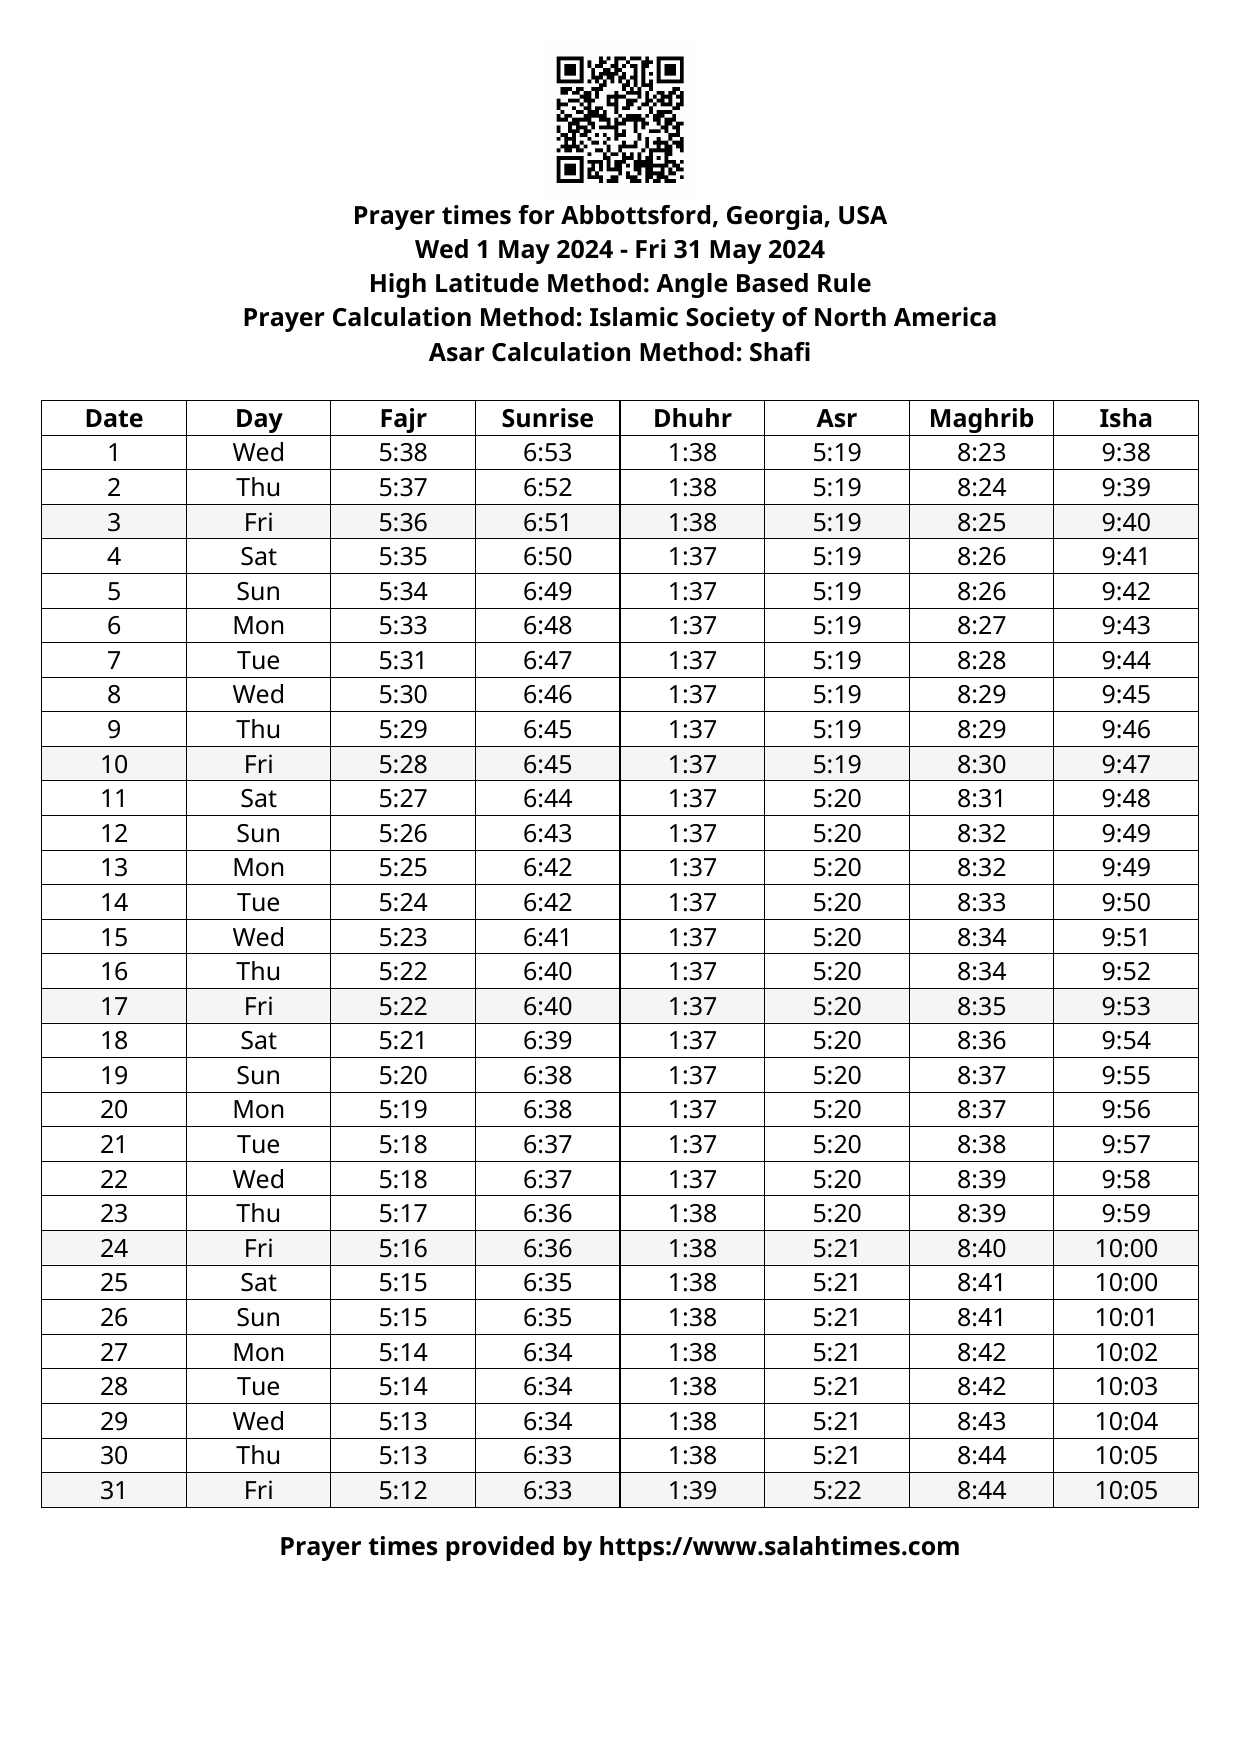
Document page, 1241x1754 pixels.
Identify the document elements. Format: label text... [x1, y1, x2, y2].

table_cell Thu [187, 470, 330, 504]
table_cell 5:21 [765, 1335, 909, 1368]
table_cell 9:40 [1054, 505, 1198, 538]
table_cell 20 [42, 1093, 186, 1126]
table_cell 5:20 [765, 1024, 909, 1057]
table_cell Sun [187, 816, 330, 849]
table_cell 5:19 [765, 574, 909, 607]
table_cell 5:36 [331, 505, 475, 538]
table_cell 6:34 [476, 1369, 619, 1403]
table_cell 5:33 [331, 609, 475, 642]
table_cell 10:01 [1054, 1300, 1198, 1334]
table_cell 6:38 [476, 1093, 619, 1126]
table_cell 6:50 [476, 539, 619, 573]
table_cell 6:52 [476, 470, 619, 504]
table_cell 5:16 [331, 1231, 475, 1264]
table_cell 8:38 [910, 1127, 1053, 1161]
table_cell 5:24 [331, 885, 475, 919]
table_cell 12 [42, 816, 186, 849]
table_cell 6:37 [476, 1127, 619, 1161]
table_cell 1:38 [621, 436, 764, 469]
table_cell 5:31 [331, 643, 475, 677]
table_cell 1:37 [621, 781, 764, 815]
table_cell 6:34 [476, 1404, 619, 1437]
table_cell Tue [187, 885, 330, 919]
table_cell 9:57 [1054, 1127, 1198, 1161]
table_cell 10:00 [1054, 1266, 1198, 1299]
table_cell 1:37 [621, 885, 764, 919]
table_cell 5:20 [765, 851, 909, 884]
text Prayer times for Abbottsford, Georgia, USA [42, 198, 1198, 232]
table_cell 6:37 [476, 1162, 619, 1195]
table_cell 5:20 [765, 1127, 909, 1161]
table_cell 9:52 [1054, 954, 1198, 988]
table_cell 5:19 [765, 505, 909, 538]
table_cell 1:37 [621, 574, 764, 607]
table_cell 6:42 [476, 851, 619, 884]
table_cell 5:21 [765, 1404, 909, 1437]
table_cell 5:19 [331, 1093, 475, 1126]
table_header Maghrib [910, 401, 1053, 434]
text High Latitude Method: Angle Based Rule [42, 266, 1198, 300]
table_cell 8:26 [910, 574, 1053, 607]
table_cell 5:23 [331, 920, 475, 953]
table_cell 1:37 [621, 1127, 764, 1161]
table_cell 5:34 [331, 574, 475, 607]
table_cell 5:20 [765, 816, 909, 849]
table_cell Sat [187, 781, 330, 815]
table_cell 28 [42, 1369, 186, 1403]
table_cell 5:18 [331, 1162, 475, 1195]
table_cell 5:35 [331, 539, 475, 573]
table_cell 5:20 [765, 954, 909, 988]
table_cell 9:47 [1054, 747, 1198, 780]
table_cell 5:20 [765, 1196, 909, 1230]
table_cell 14 [42, 885, 186, 919]
table_cell Thu [187, 954, 330, 988]
table_cell 6:45 [476, 747, 619, 780]
table_header Day [187, 401, 330, 434]
table_cell 5:30 [331, 678, 475, 711]
table_cell 9:53 [1054, 989, 1198, 1022]
table_header Fajr [331, 401, 475, 434]
table_cell 5:17 [331, 1196, 475, 1230]
table_cell 5:22 [331, 989, 475, 1022]
table_cell 6:46 [476, 678, 619, 711]
table_cell Thu [187, 712, 330, 746]
table_cell Wed [187, 436, 330, 469]
table_cell 9:46 [1054, 712, 1198, 746]
table_cell Mon [187, 1335, 330, 1368]
table_cell 9:48 [1054, 781, 1198, 815]
table_cell 6:48 [476, 609, 619, 642]
table_cell 8:43 [910, 1404, 1053, 1437]
table_cell 6:51 [476, 505, 619, 538]
table_cell Wed [187, 920, 330, 953]
text Prayer Calculation Method: Islamic Society of North America [42, 300, 1198, 334]
text Asar Calculation Method: Shafi [42, 334, 1198, 368]
table_cell 5:14 [331, 1369, 475, 1403]
table_cell 9:50 [1054, 885, 1198, 919]
table_header Isha [1054, 401, 1198, 434]
table_cell 9:51 [1054, 920, 1198, 953]
table_cell 8:42 [910, 1335, 1053, 1368]
table_cell 5:28 [331, 747, 475, 780]
text Prayer times provided by https://www.salahtimes.com [42, 1528, 1198, 1563]
table_cell 5:27 [331, 781, 475, 815]
table_cell 1:38 [621, 1404, 764, 1437]
table_cell 5:19 [765, 609, 909, 642]
table_cell 1:37 [621, 539, 764, 573]
table_cell Fri [187, 747, 330, 780]
table_cell 8:31 [910, 781, 1053, 815]
table_cell 27 [42, 1335, 186, 1368]
table_cell 1:37 [621, 954, 764, 988]
table_cell 5:15 [331, 1300, 475, 1334]
table_cell 5:25 [331, 851, 475, 884]
table_cell 10:02 [1054, 1335, 1198, 1368]
table_cell 8:29 [910, 678, 1053, 711]
table_cell 8:24 [910, 470, 1053, 504]
table_header Asr [765, 401, 909, 434]
table_cell 8:40 [910, 1231, 1053, 1264]
table_cell 5:21 [331, 1024, 475, 1057]
table_cell 8:37 [910, 1058, 1053, 1092]
table_cell 6:33 [476, 1473, 619, 1507]
table_cell 1:38 [621, 1369, 764, 1403]
table_cell 1 [42, 436, 186, 469]
table_cell 8:23 [910, 436, 1053, 469]
table_cell 30 [42, 1439, 186, 1472]
table_cell 1:38 [621, 1300, 764, 1334]
table_cell 8:42 [910, 1369, 1053, 1403]
table_cell 8:41 [910, 1300, 1053, 1334]
table_cell 2 [42, 470, 186, 504]
table_cell 17 [42, 989, 186, 1022]
table_cell 6:35 [476, 1266, 619, 1299]
table_cell 13 [42, 851, 186, 884]
table_cell 1:38 [621, 1439, 764, 1472]
table_cell 5:18 [331, 1127, 475, 1161]
table_cell 26 [42, 1300, 186, 1334]
table_cell 9:44 [1054, 643, 1198, 677]
table_cell 9:45 [1054, 678, 1198, 711]
table_cell 6:45 [476, 712, 619, 746]
table_cell 5:37 [331, 470, 475, 504]
table_cell 6:39 [476, 1024, 619, 1057]
table_cell Tue [187, 643, 330, 677]
table_cell 6:40 [476, 954, 619, 988]
table_cell 5:22 [765, 1473, 909, 1507]
table_cell 1:38 [621, 505, 764, 538]
table_cell 8:29 [910, 712, 1053, 746]
table_cell 6:44 [476, 781, 619, 815]
table_cell 15 [42, 920, 186, 953]
table_cell 9:54 [1054, 1024, 1198, 1057]
table_cell Mon [187, 851, 330, 884]
table_cell 5:20 [331, 1058, 475, 1092]
table_cell 1:37 [621, 712, 764, 746]
table_cell Wed [187, 678, 330, 711]
table_cell Mon [187, 1093, 330, 1126]
table_cell 1:38 [621, 1231, 764, 1264]
table_cell 6:49 [476, 574, 619, 607]
table_cell Sat [187, 1266, 330, 1299]
table_cell 8:27 [910, 609, 1053, 642]
table_cell 5:21 [765, 1231, 909, 1264]
table_header Sunrise [476, 401, 619, 434]
table_cell 5:20 [765, 920, 909, 953]
table_cell 9 [42, 712, 186, 746]
table_cell Fri [187, 989, 330, 1022]
table_cell 8 [42, 678, 186, 711]
table_cell 6:41 [476, 920, 619, 953]
table_cell 9:38 [1054, 436, 1198, 469]
table_cell 10:03 [1054, 1369, 1198, 1403]
table_cell 6:42 [476, 885, 619, 919]
table_cell Sat [187, 539, 330, 573]
table_cell 1:37 [621, 678, 764, 711]
table_cell 5:19 [765, 712, 909, 746]
table_cell 31 [42, 1473, 186, 1507]
table_cell 5:13 [331, 1439, 475, 1472]
table_cell 9:49 [1054, 851, 1198, 884]
table_cell 1:37 [621, 989, 764, 1022]
table_header Date [42, 401, 186, 434]
table_cell 4 [42, 539, 186, 573]
table_cell 5:13 [331, 1404, 475, 1437]
table_cell 8:25 [910, 505, 1053, 538]
table_cell 5:20 [765, 781, 909, 815]
table_cell Wed [187, 1404, 330, 1437]
table_cell 6:43 [476, 816, 619, 849]
table_cell 24 [42, 1231, 186, 1264]
table_cell Sat [187, 1024, 330, 1057]
table_cell 6:40 [476, 989, 619, 1022]
table_cell Thu [187, 1439, 330, 1472]
table_cell 8:34 [910, 920, 1053, 953]
table_cell 21 [42, 1127, 186, 1161]
table_cell 9:56 [1054, 1093, 1198, 1126]
table_cell 10:05 [1054, 1473, 1198, 1507]
table_cell 8:28 [910, 643, 1053, 677]
table_cell 25 [42, 1266, 186, 1299]
table_cell 22 [42, 1162, 186, 1195]
table_cell 5:19 [765, 470, 909, 504]
table_cell 1:37 [621, 1058, 764, 1092]
table_cell 11 [42, 781, 186, 815]
table_cell Thu [187, 1196, 330, 1230]
table_cell Wed [187, 1162, 330, 1195]
table_cell 8:32 [910, 816, 1053, 849]
table_cell 7 [42, 643, 186, 677]
table_cell 8:39 [910, 1162, 1053, 1195]
table_cell 10:04 [1054, 1404, 1198, 1437]
table_cell 9:59 [1054, 1196, 1198, 1230]
table_cell 1:37 [621, 1162, 764, 1195]
table_cell 10:00 [1054, 1231, 1198, 1264]
table_cell 8:32 [910, 851, 1053, 884]
table_cell 1:38 [621, 1335, 764, 1368]
table_cell 6:36 [476, 1231, 619, 1264]
table_cell 5:20 [765, 1093, 909, 1126]
table_cell 8:34 [910, 954, 1053, 988]
table_cell 16 [42, 954, 186, 988]
table_cell 1:37 [621, 1024, 764, 1057]
table_cell 5:20 [765, 989, 909, 1022]
table_cell Tue [187, 1127, 330, 1161]
text Wed 1 May 2024 - Fri 31 May 2024 [42, 232, 1198, 266]
table_cell 9:43 [1054, 609, 1198, 642]
table_cell 1:38 [621, 1266, 764, 1299]
table_cell 5:26 [331, 816, 475, 849]
table_cell 29 [42, 1404, 186, 1437]
table_cell 8:44 [910, 1473, 1053, 1507]
table_cell 5:19 [765, 643, 909, 677]
table_cell 5:22 [331, 954, 475, 988]
table_cell 5:19 [765, 678, 909, 711]
table_cell Sun [187, 1300, 330, 1334]
table_cell 8:36 [910, 1024, 1053, 1057]
table_cell 6:34 [476, 1335, 619, 1368]
table_cell 9:42 [1054, 574, 1198, 607]
table_cell 6:53 [476, 436, 619, 469]
table_cell 8:41 [910, 1266, 1053, 1299]
table_cell 6:33 [476, 1439, 619, 1472]
table_cell 8:39 [910, 1196, 1053, 1230]
table_cell 8:30 [910, 747, 1053, 780]
table_cell 6:35 [476, 1300, 619, 1334]
table_cell 5:29 [331, 712, 475, 746]
table_cell 9:39 [1054, 470, 1198, 504]
table_cell 5:19 [765, 436, 909, 469]
table_cell 5:15 [331, 1266, 475, 1299]
table_cell 5:20 [765, 885, 909, 919]
table_cell 5:21 [765, 1439, 909, 1472]
table_cell Fri [187, 1231, 330, 1264]
table_cell Fri [187, 1473, 330, 1507]
table_cell 23 [42, 1196, 186, 1230]
table_cell 5:14 [331, 1335, 475, 1368]
table_cell 5:20 [765, 1058, 909, 1092]
table_cell 5:20 [765, 1162, 909, 1195]
table_header Dhuhr [621, 401, 764, 434]
table_cell 1:37 [621, 643, 764, 677]
table_cell 19 [42, 1058, 186, 1092]
table_cell 18 [42, 1024, 186, 1057]
picture [542, 41, 699, 198]
table_cell 1:38 [621, 1196, 764, 1230]
table_cell 5:21 [765, 1300, 909, 1334]
table_cell Tue [187, 1369, 330, 1403]
table_cell 1:37 [621, 816, 764, 849]
table_cell Mon [187, 609, 330, 642]
table_cell 8:44 [910, 1439, 1053, 1472]
table_cell 6:47 [476, 643, 619, 677]
table_cell 1:38 [621, 470, 764, 504]
table_cell 5:38 [331, 436, 475, 469]
table_cell 1:39 [621, 1473, 764, 1507]
table_cell 9:41 [1054, 539, 1198, 573]
table_cell 1:37 [621, 851, 764, 884]
table_cell 9:55 [1054, 1058, 1198, 1092]
table_cell 8:37 [910, 1093, 1053, 1126]
table_cell 5 [42, 574, 186, 607]
table_cell 10 [42, 747, 186, 780]
table_cell 8:26 [910, 539, 1053, 573]
table_cell 9:49 [1054, 816, 1198, 849]
table_cell 5:21 [765, 1369, 909, 1403]
table_cell 10:05 [1054, 1439, 1198, 1472]
table_cell Sun [187, 574, 330, 607]
table_cell 6:38 [476, 1058, 619, 1092]
table_cell 6 [42, 609, 186, 642]
table_cell 8:35 [910, 989, 1053, 1022]
table_cell 1:37 [621, 920, 764, 953]
table_cell 5:19 [765, 539, 909, 573]
table_cell 8:33 [910, 885, 1053, 919]
table_cell 1:37 [621, 747, 764, 780]
table_cell Sun [187, 1058, 330, 1092]
table_cell 5:21 [765, 1266, 909, 1299]
table_cell 1:37 [621, 1093, 764, 1126]
table_cell 3 [42, 505, 186, 538]
table_cell 9:58 [1054, 1162, 1198, 1195]
table_cell 5:19 [765, 747, 909, 780]
table_cell 5:12 [331, 1473, 475, 1507]
table_cell 6:36 [476, 1196, 619, 1230]
table_cell Fri [187, 505, 330, 538]
table_cell 1:37 [621, 609, 764, 642]
